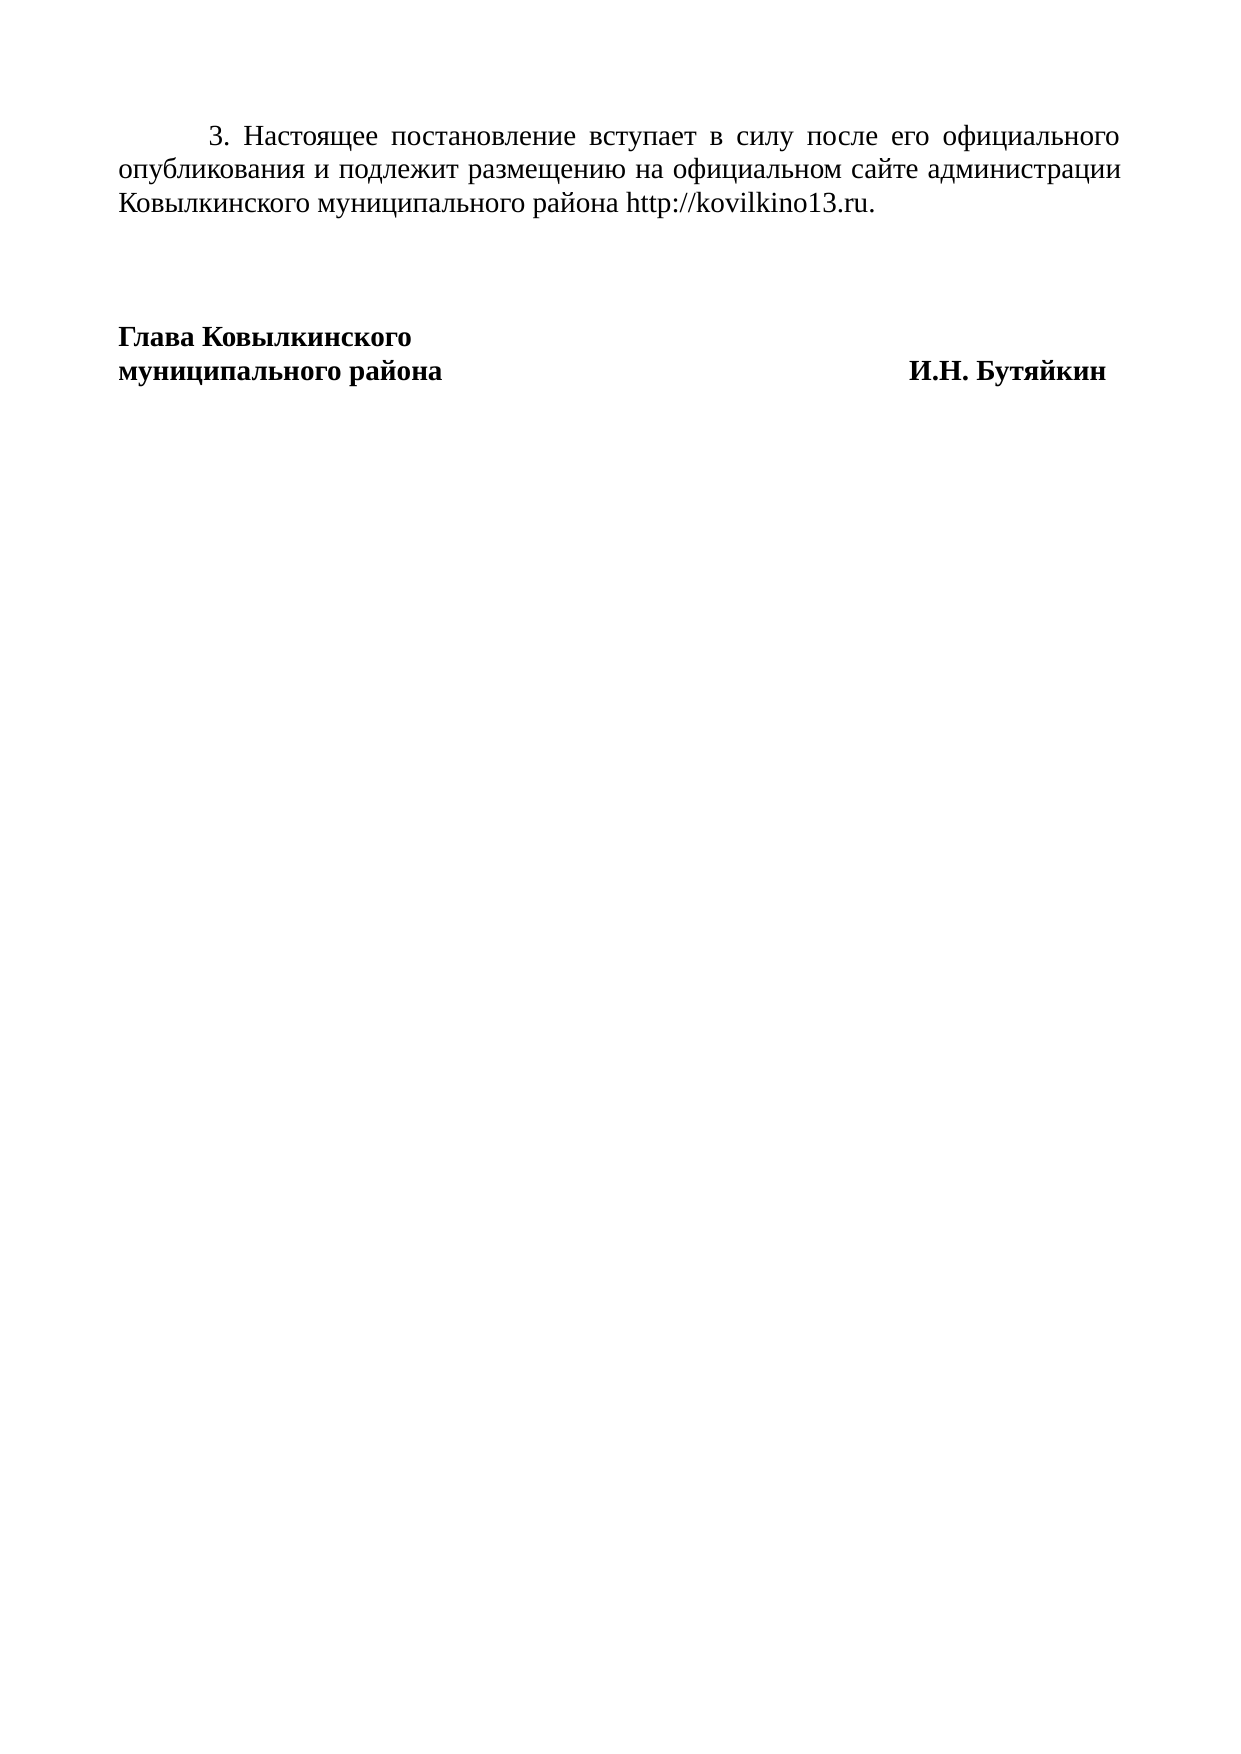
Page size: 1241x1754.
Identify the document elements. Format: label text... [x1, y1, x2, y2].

text 3. Настоящее постановление вступает в силу после его официального опубликования и подлежит размещению на официальном сайте администрации Ковылкинского муниципального района http://kovilkino13.ru. [118, 118, 1122, 219]
text Глава Ковылкинского [118, 319, 1122, 353]
text муниципального района И.Н. Бутяйкин [118, 353, 1122, 386]
